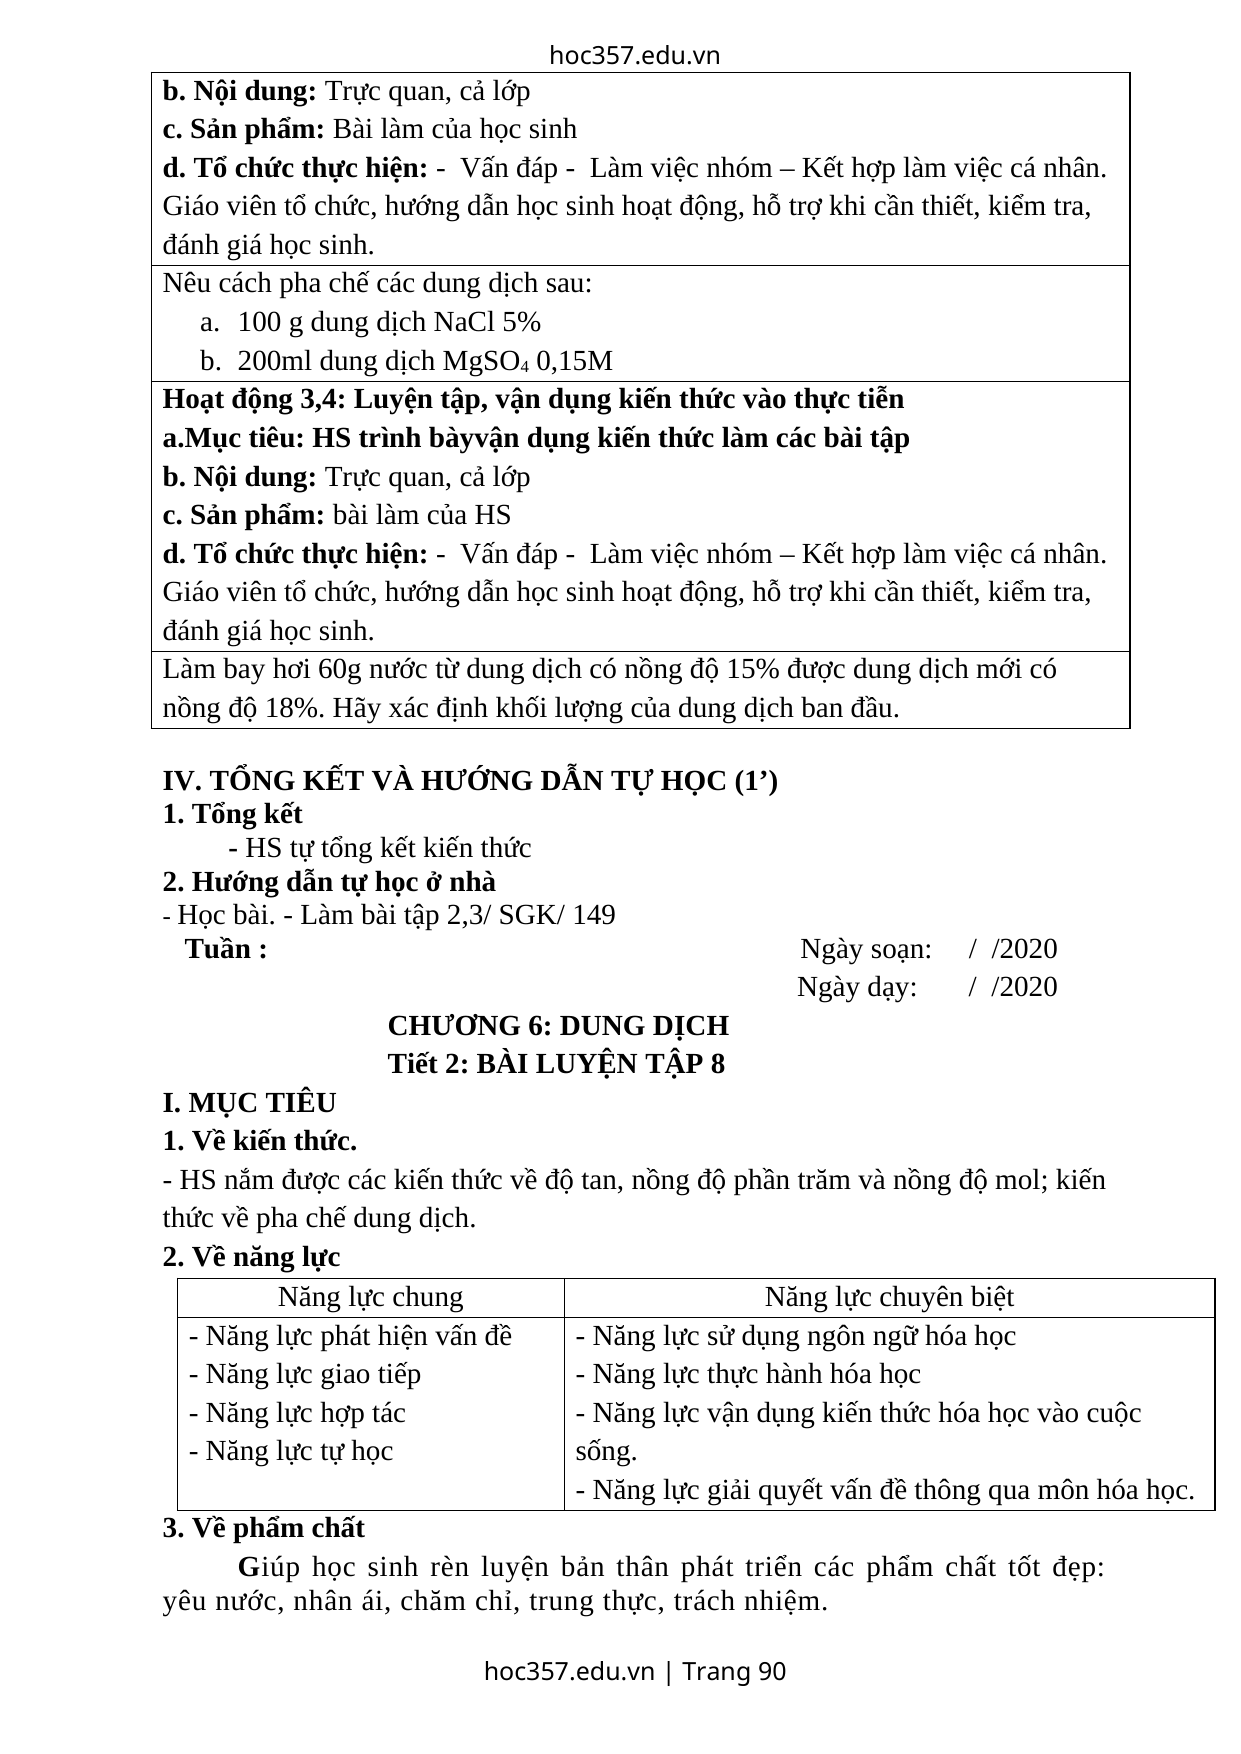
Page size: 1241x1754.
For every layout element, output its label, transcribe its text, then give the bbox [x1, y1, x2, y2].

text - HS nắm được các kiến thức về độ tan, nồng độ phần trăm và nồng độ mol; kiến thức về pha chế dung dịch. [162, 1162, 1107, 1234]
text I. MỤC TIÊU [162, 1085, 1107, 1118]
text 2. Hướng dẫn tự học ở nhà [162, 864, 1107, 897]
text IV. TỔNG KẾT VÀ HƯỚNG DẪN TỰ HỌC (1’) [162, 763, 1107, 797]
text 1. Về kiến thức. [162, 1123, 1107, 1157]
table_cell Nêu cách pha chế các dung dịch sau: 100 g dung dịch NaCl 5% 200ml dung dịch MgSO4 0,15M [152, 266, 1129, 381]
table_cell - Năng lực phát hiện vấn đề - Năng lực giao tiếp - Năng lực hợp tác - Năng lực tự học [178, 1318, 564, 1509]
text Ngày dạy: / /2020 [162, 969, 1107, 1003]
text Tuần : Ngày soạn: / /2020 [162, 931, 1107, 964]
table_cell Hoạt động 3,4: Luyện tập, vận dụng kiến thức vào thực tiễn a.Mục tiêu: HS trình bàyvận dụng kiến thức làm các bài tập b. Nội dung: Trực quan, cả lớp c. Sản phẩm: bài làm của HS d. Tổ chức thực hiện: - Vấn đáp - Làm việc nhóm – Kết hợp làm việc cá nhân. Giáo viên tổ chức, hướng dẫn học sinh hoạt động, hỗ trợ khi cần thiết, kiểm tra, đánh giá học sinh. [152, 382, 1129, 651]
table_cell Làm bay hơi 60g nước từ dung dịch có nồng độ 15% được dung dịch mới có nồng độ 18%. Hãy xác định khối lượng của dung dịch ban đầu. [152, 652, 1129, 728]
text - HS tự tổng kết kiến thức [162, 830, 1107, 864]
text - Học bài. - Làm bài tập 2,3/ SGK/ 149 [162, 897, 1107, 931]
table_cell - Năng lực sử dụng ngôn ngữ hóa học - Năng lực thực hành hóa học - Năng lực vận dụng kiến thức hóa học vào cuộc sống. - Năng lực giải quyết vấn đề thông qua môn hóa học. [565, 1318, 1214, 1509]
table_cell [152, 73, 1129, 264]
table_header Năng lực chung [178, 1279, 564, 1317]
text 2. Về năng lực [162, 1239, 1107, 1273]
text CHƯƠNG 6: DUNG DỊCH [162, 1008, 1107, 1041]
text Tiết 2: BÀI LUYỆN TẬP 8 [162, 1046, 1107, 1080]
text Giúp học sinh rèn luyện bản thân phát triển các phẩm chất tốt đẹp: yêu nước, nhân ái, chăm chỉ, trung thực, trách nhiệm. [162, 1549, 1107, 1616]
text 3. Về phẩm chất [162, 1511, 1107, 1544]
text 1. Tổng kết [162, 797, 1107, 830]
table_header Năng lực chuyên biệt [565, 1279, 1214, 1317]
